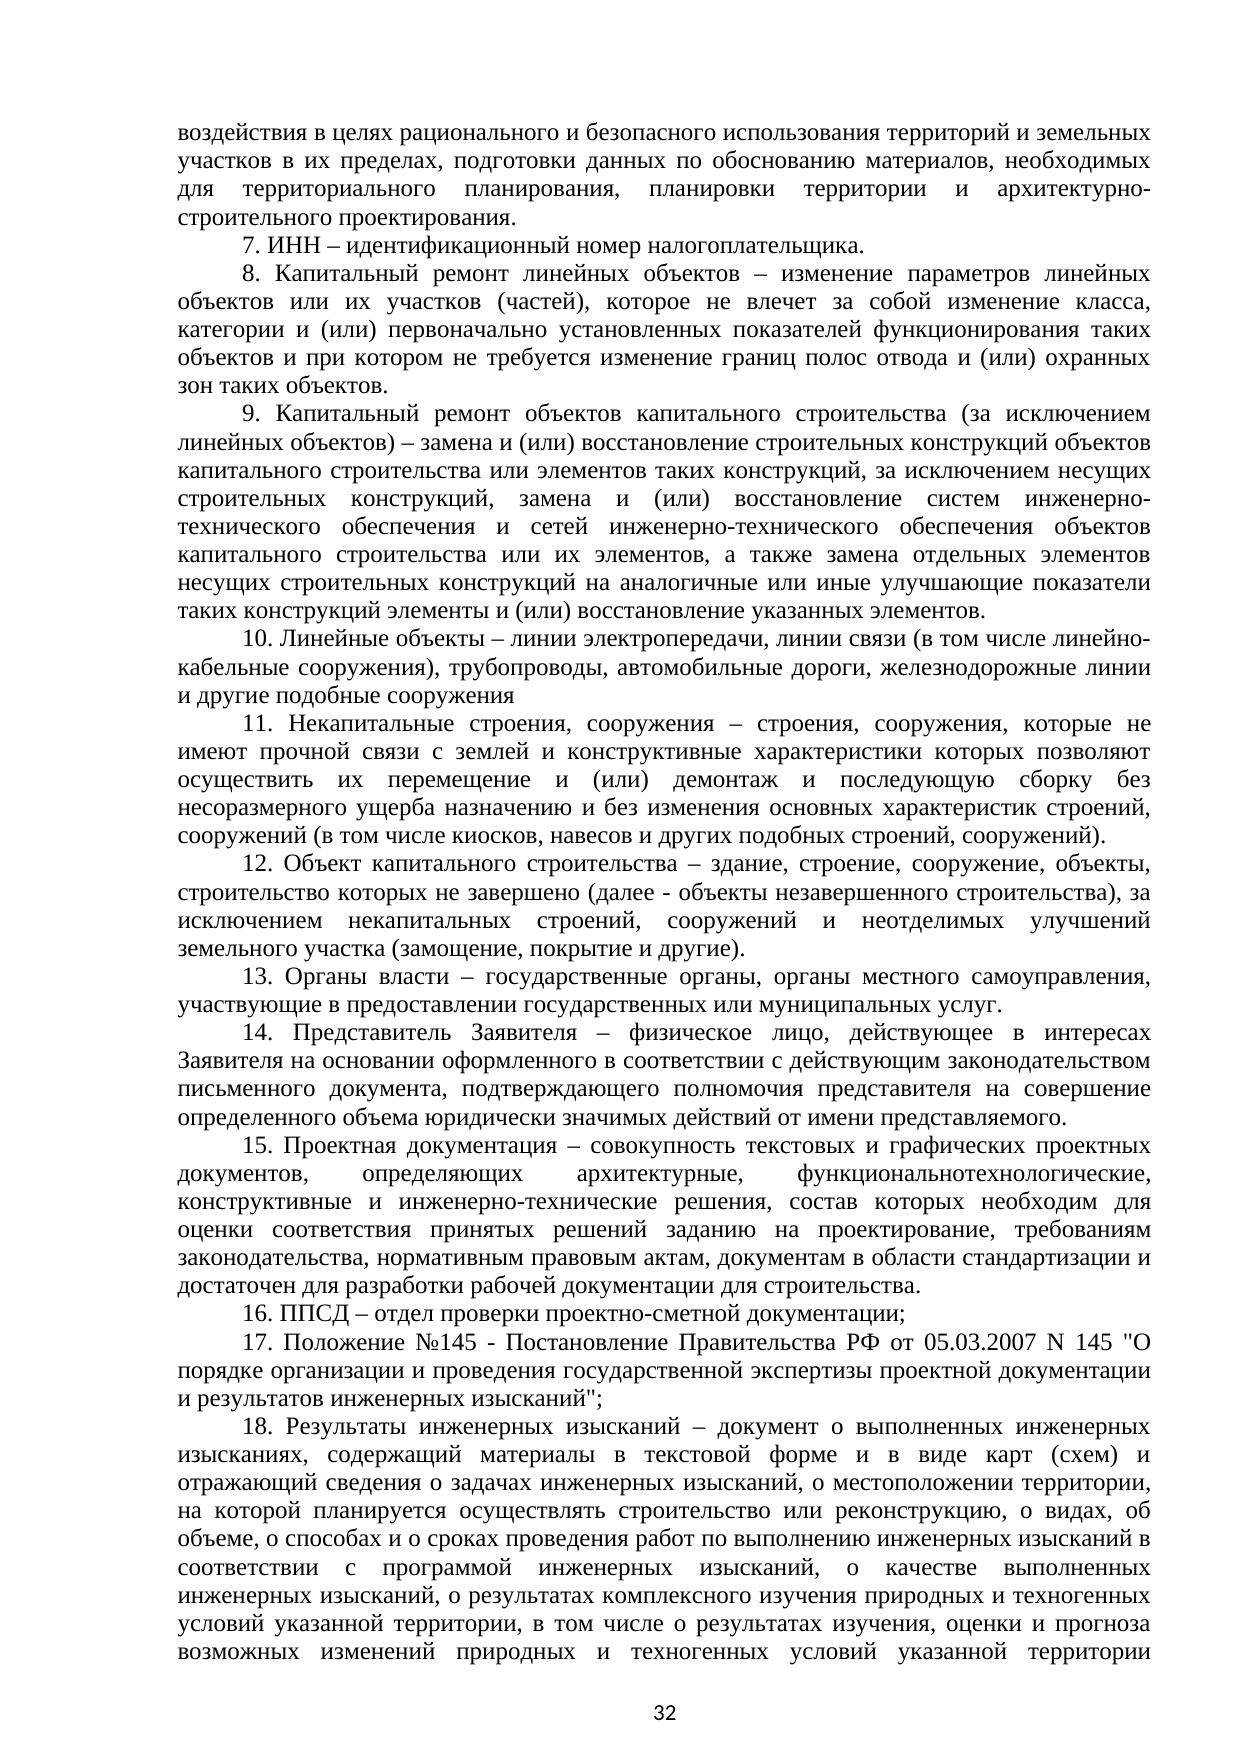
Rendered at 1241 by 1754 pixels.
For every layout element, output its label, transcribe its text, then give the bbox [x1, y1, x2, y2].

text 17. Положение №145 - Постановление Правительства РФ от 05.03.2007 N 145 "О порядке организации и проведения государственной экспертизы проектной документации и результатов инженерных изысканий"; [177, 1327, 1152, 1412]
text 10. Линейные объекты – линии электропередачи, линии связи (в том числе линейно-кабельные сооружения), трубопроводы, автомобильные дороги, железнодорожные линии и другие подобные сооружения [177, 624, 1152, 709]
text 9. Капитальный ремонт объектов капитального строительства (за исключением линейных объектов) – замена и (или) восстановление строительных конструкций объектов капитального строительства или элементов таких конструкций, за исключением несущих строительных конструкций, замена и (или) восстановление систем инженерно-технического обеспечения и сетей инженерно-технического обеспечения объектов капитального строительства или их элементов, а также замена отдельных элементов несущих строительных конструкций на аналогичные или иные улучшающие показатели таких конструкций элементы и (или) восстановление указанных элементов. [177, 399, 1152, 624]
text 12. Объект капитального строительства – здание, строение, сооружение, объекты, строительство которых не завершено (далее - объекты незавершенного строительства), за исключением некапитальных строений, сооружений и неотделимых улучшений земельного участка (замощение, покрытие и другие). [177, 849, 1152, 962]
text 15. Проектная документация – совокупность текстовых и графических проектных документов, определяющих архитектурные, функциональнотехнологические, конструктивные и инженерно-технические решения, состав которых необходим для оценки соответствия принятых решений заданию на проектирование, требованиям законодательства, нормативным правовым актам, документам в области стандартизации и достаточен для разработки рабочей документации для строительства. [177, 1131, 1152, 1299]
text 14. Представитель Заявителя – физическое лицо, действующее в интересах Заявителя на основании оформленного в соответствии с действующим законодательством письменного документа, подтверждающего полномочия представителя на совершение определенного объема юридически значимых действий от имени представляемого. [177, 1018, 1152, 1131]
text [177, 1412, 1152, 1665]
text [177, 118, 1152, 231]
text 16. ППСД – отдел проверки проектно-сметной документации; [177, 1299, 1152, 1327]
text 13. Органы власти – государственные органы, органы местного самоуправления, участвующие в предоставлении государственных или муниципальных услуг. [177, 962, 1152, 1018]
text 8. Капитальный ремонт линейных объектов – изменение параметров линейных объектов или их участков (частей), которое не влечет за собой изменение класса, категории и (или) первоначально установленных показателей функционирования таких объектов и при котором не требуется изменение границ полос отвода и (или) охранных зон таких объектов. [177, 259, 1152, 399]
text 11. Некапитальные строения, сооружения – строения, сооружения, которые не имеют прочной связи с землей и конструктивные характеристики которых позволяют осуществить их перемещение и (или) демонтаж и последующую сборку без несоразмерного ущерба назначению и без изменения основных характеристик строений, сооружений (в том числе киосков, навесов и других подобных строений, сооружений). [177, 709, 1152, 849]
text 7. ИНН – идентификационный номер налогоплательщика. [177, 231, 1152, 259]
